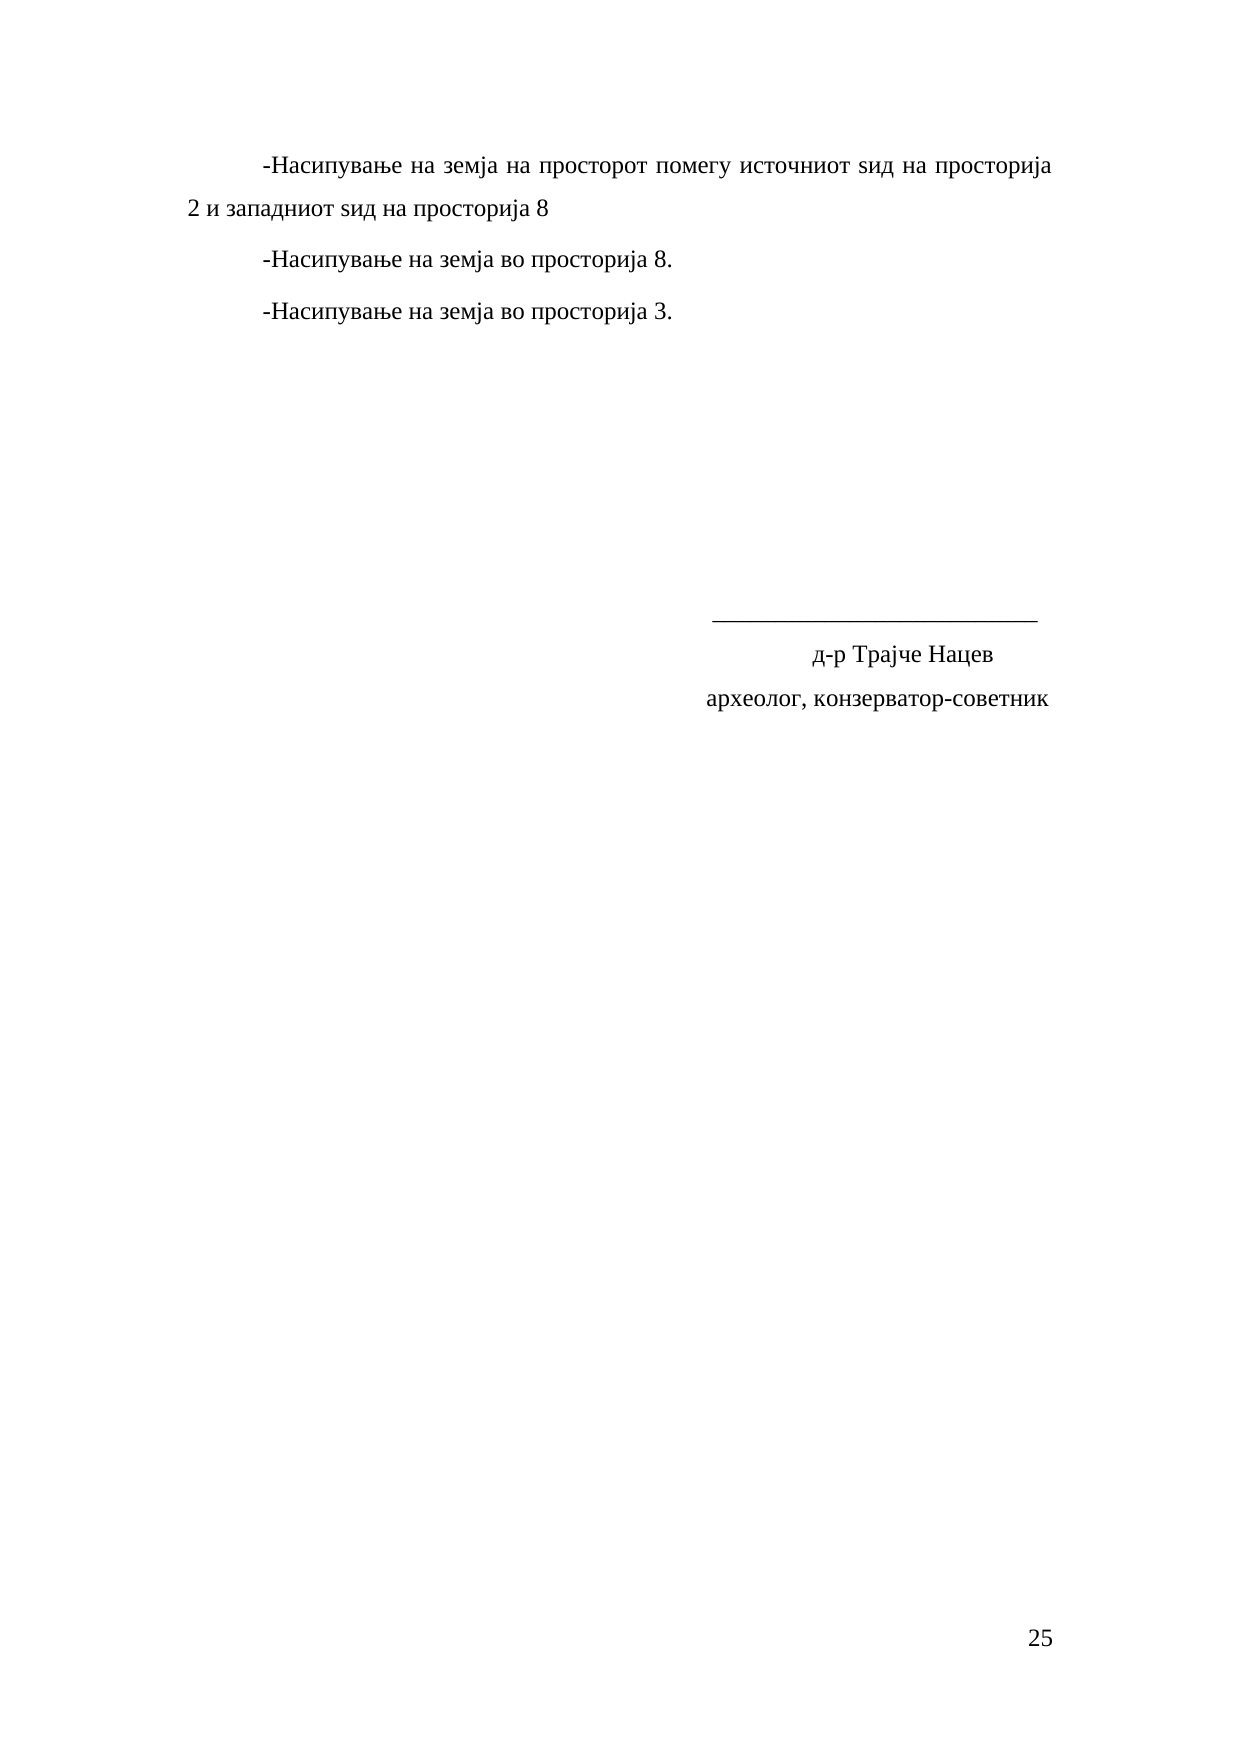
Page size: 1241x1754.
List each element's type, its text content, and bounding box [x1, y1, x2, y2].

text __________________________ [187, 596, 1053, 625]
text д-р Трајче Нацев [187, 639, 1053, 668]
text -Насипување на земја на просторот помегу источниот ѕид на просторија 2 и западниот ѕид на просторија 8 [187, 150, 1053, 222]
text -Насипување на земја во просторија 8. [187, 244, 1053, 273]
text -Насипување на земја во просторија 3. [187, 296, 1053, 325]
text археолог, конзерватор-советник [187, 683, 1053, 711]
